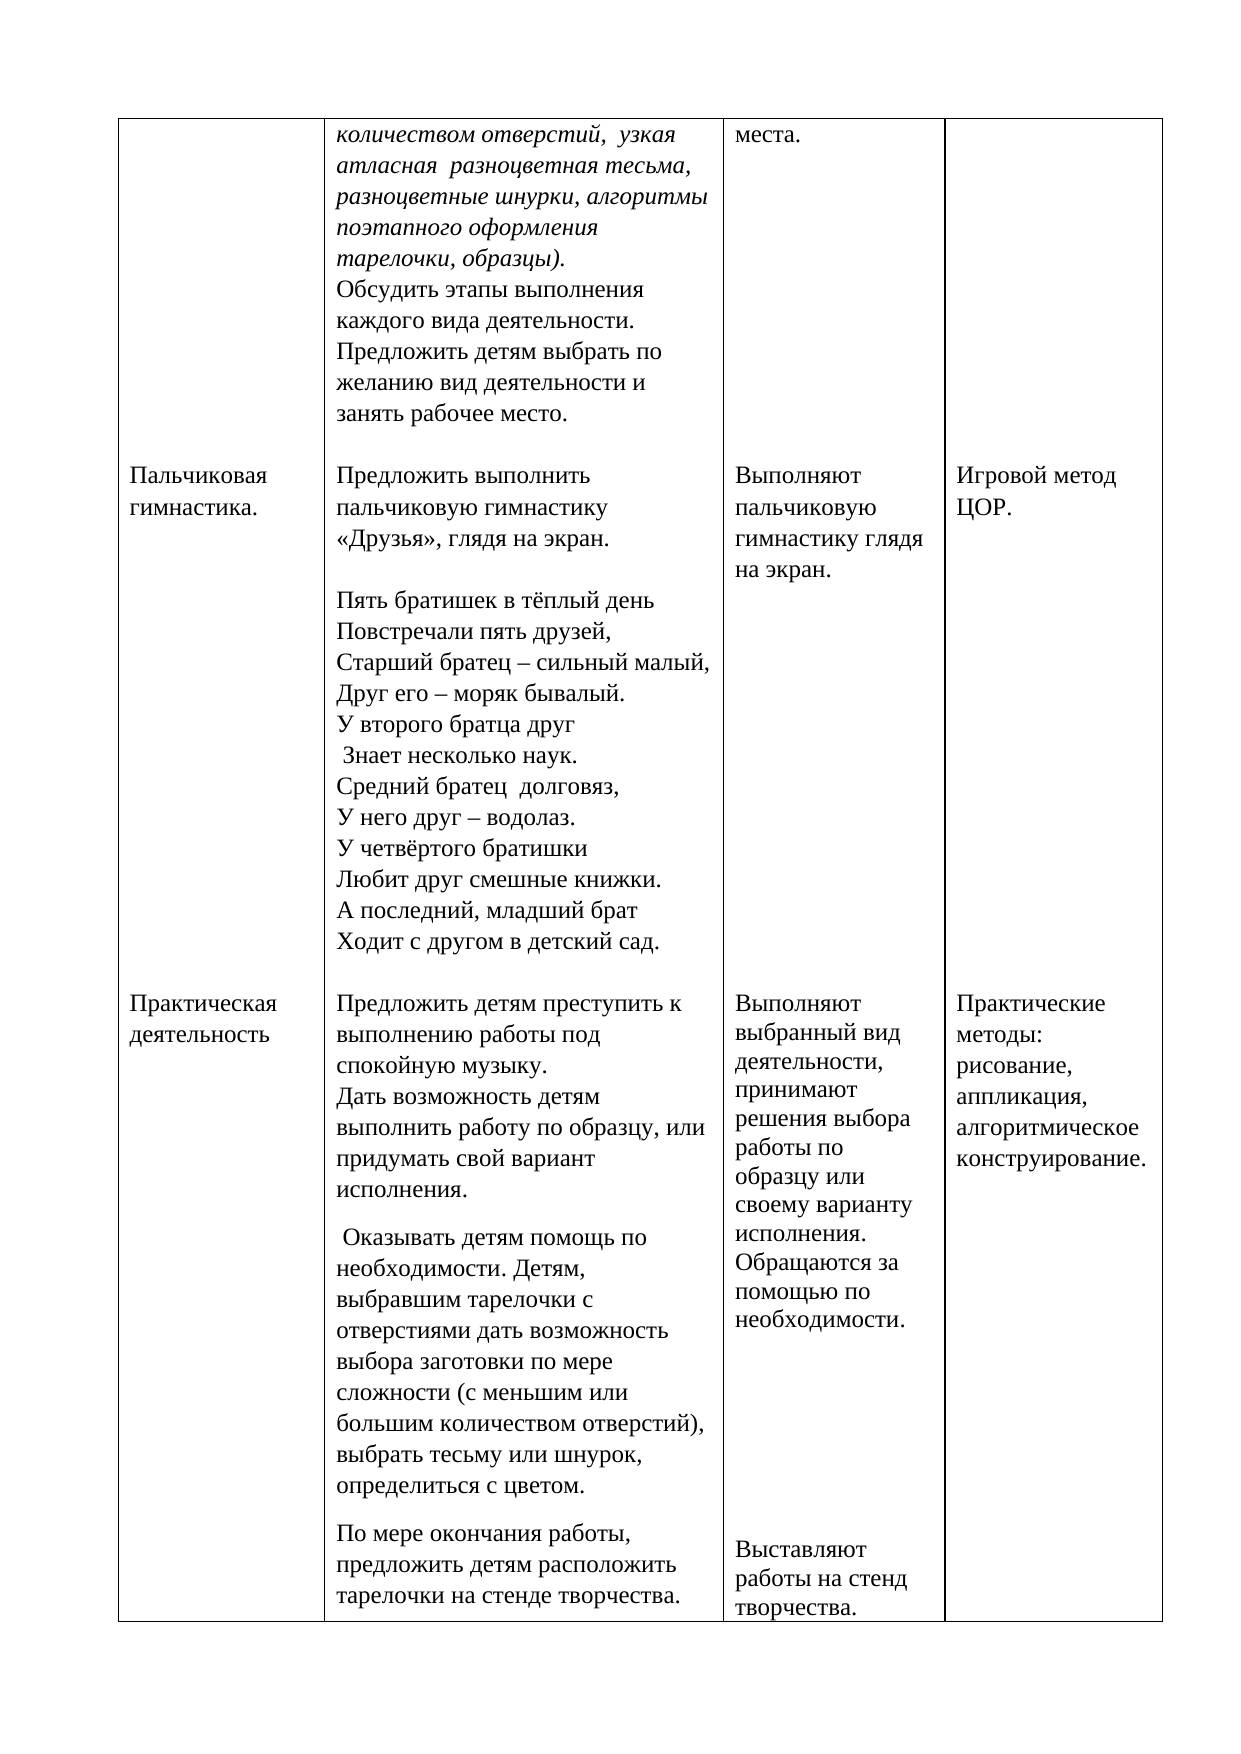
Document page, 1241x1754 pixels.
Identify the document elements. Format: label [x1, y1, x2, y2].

table_cell [119, 119, 324, 1621]
table_cell [724, 119, 944, 1621]
table_cell [325, 119, 723, 1621]
table_cell [946, 119, 1162, 1621]
